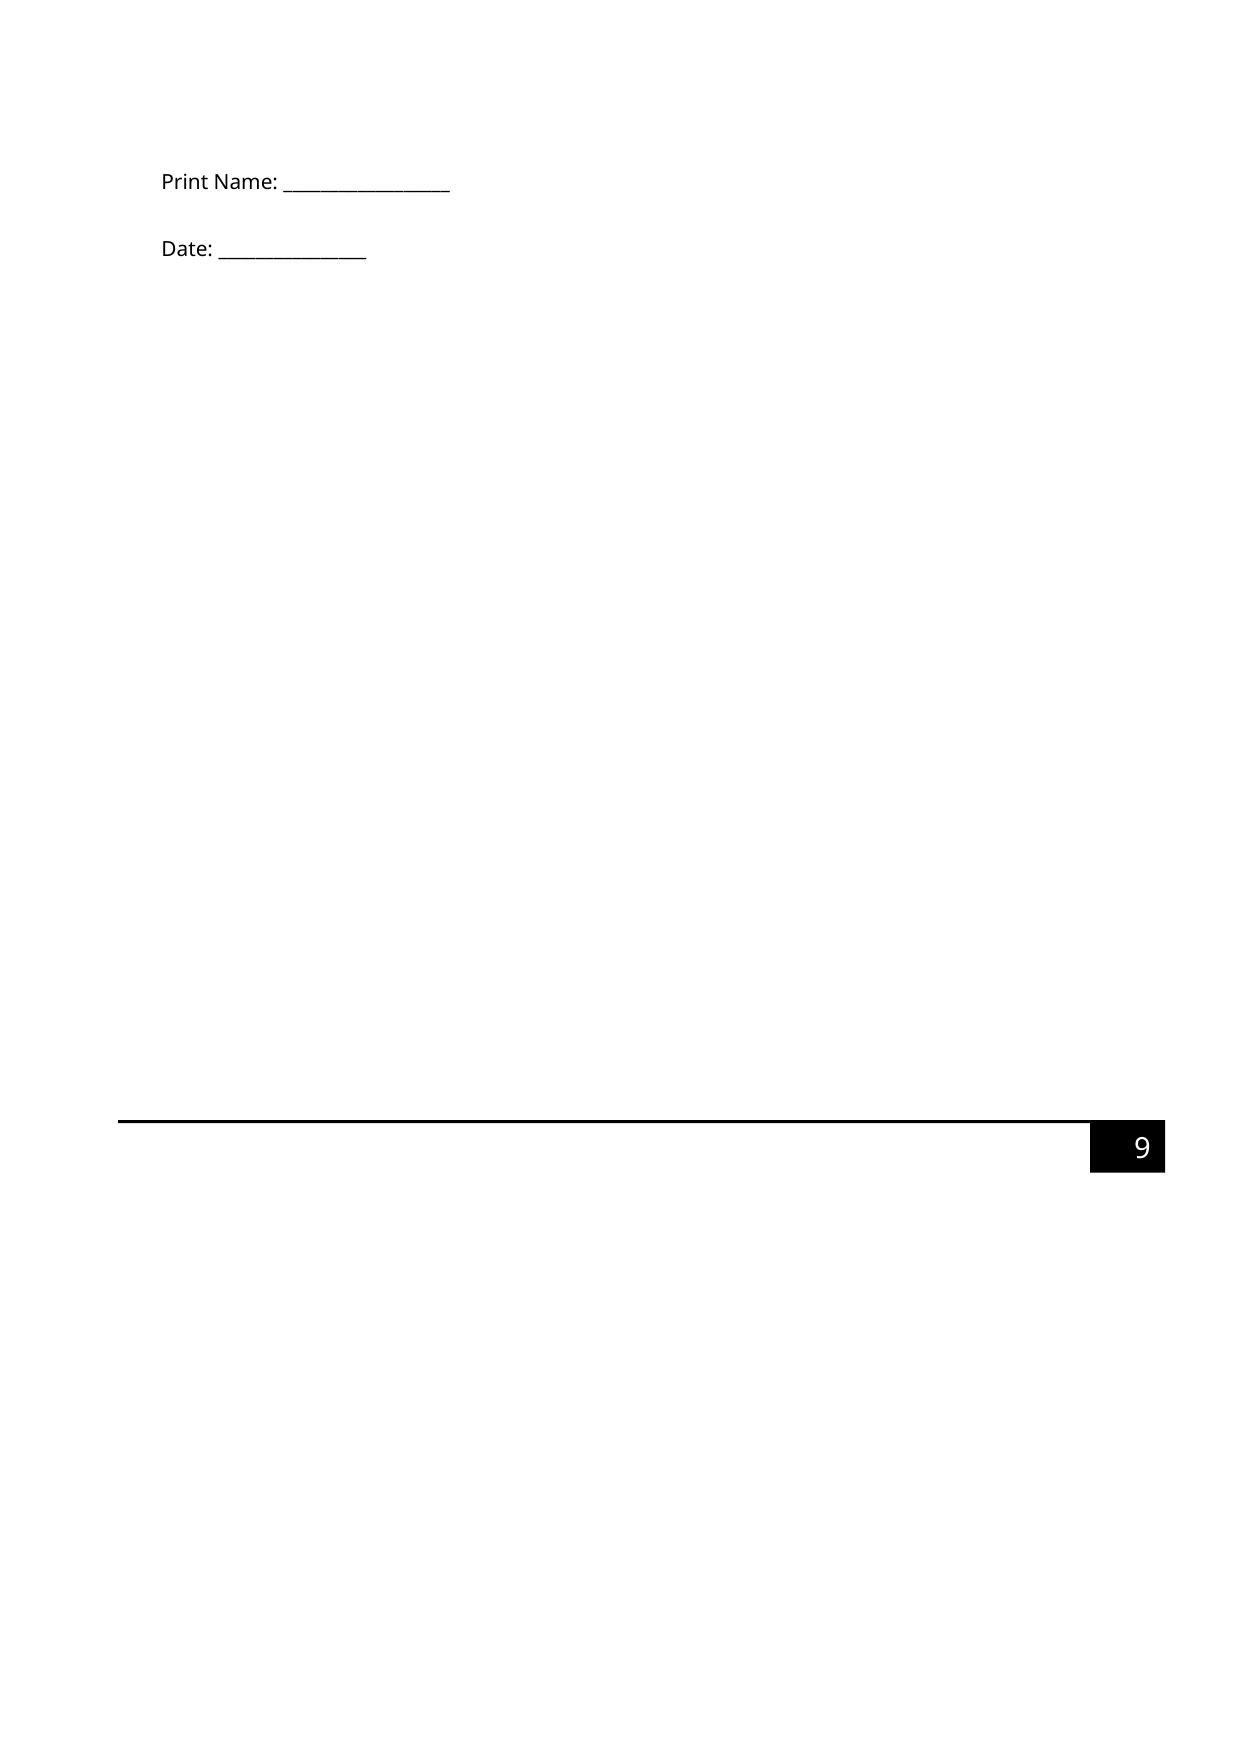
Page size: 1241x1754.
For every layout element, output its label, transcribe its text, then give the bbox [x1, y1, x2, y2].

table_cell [150, 133, 582, 200]
table_cell Date: ________________ [150, 200, 582, 267]
